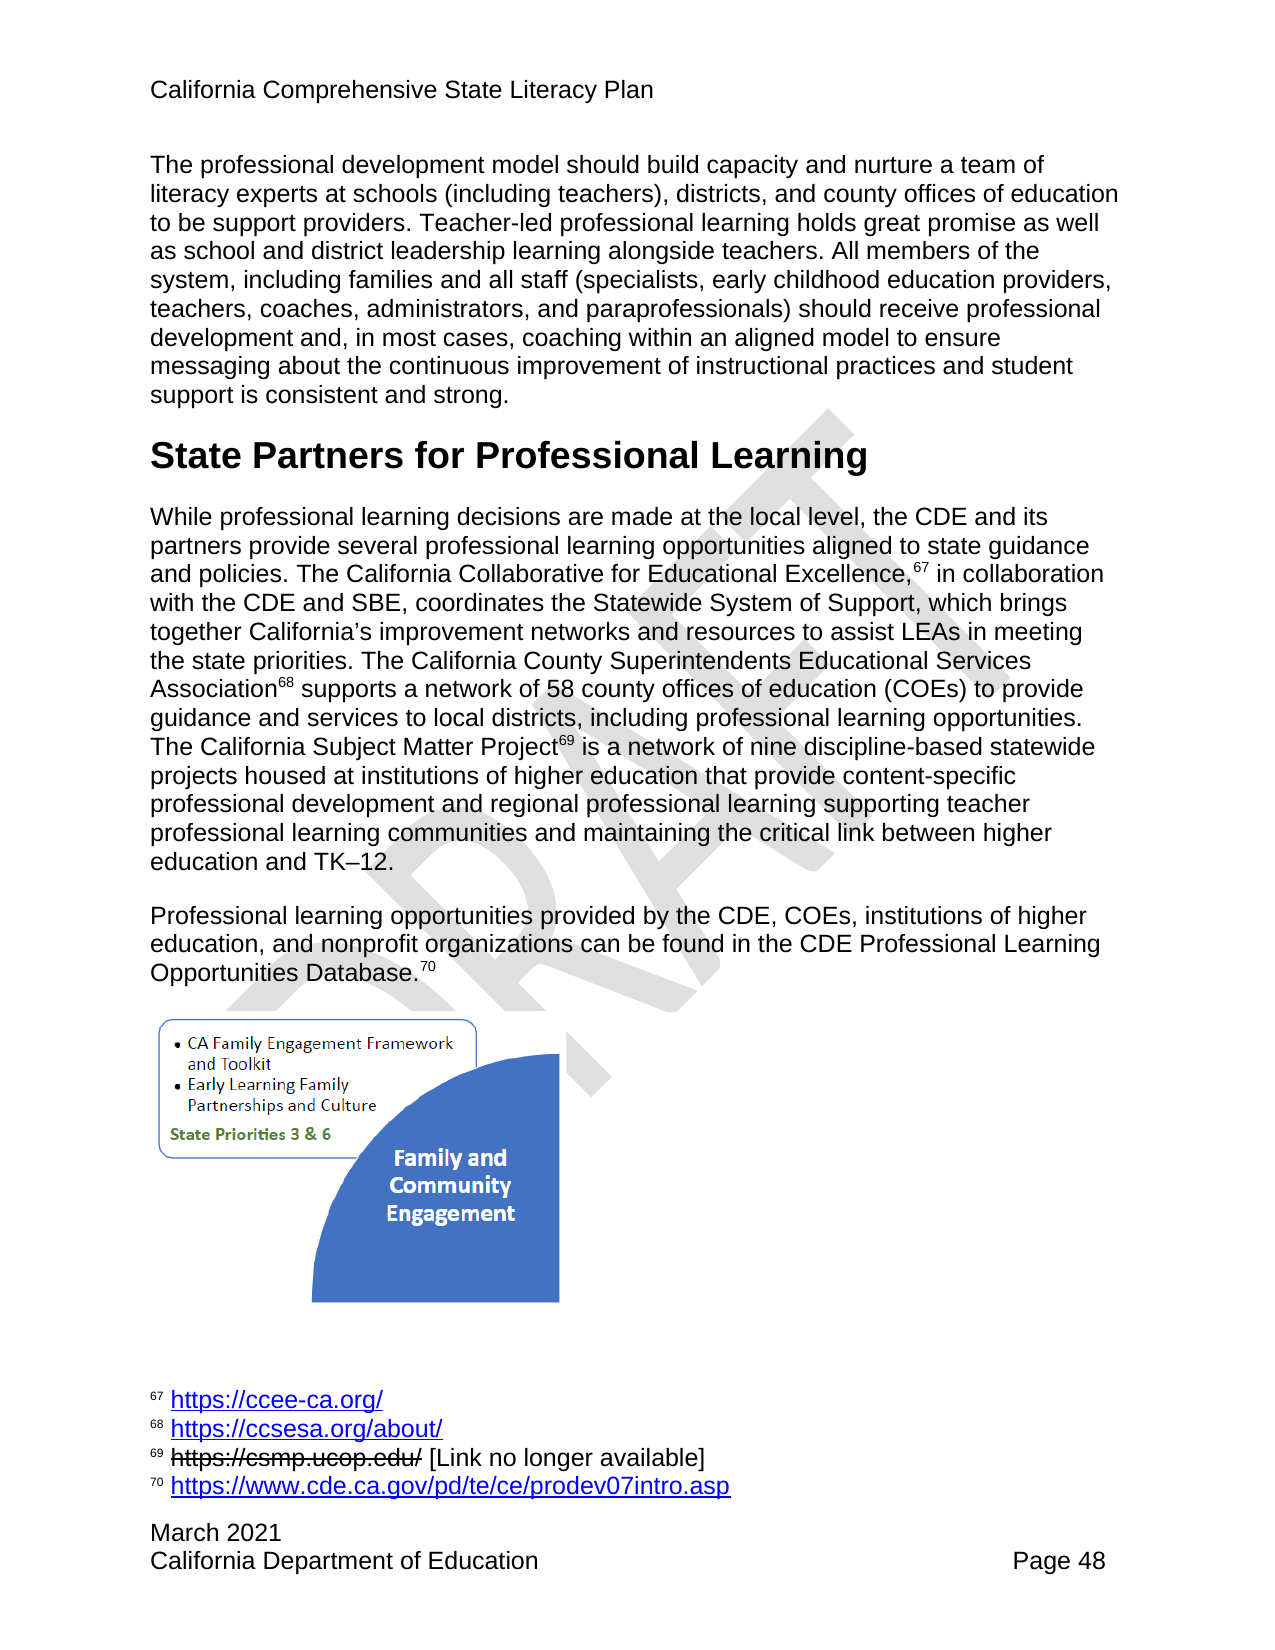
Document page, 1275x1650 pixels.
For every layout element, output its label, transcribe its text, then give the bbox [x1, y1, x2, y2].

subtitle State Partners for Professional Learning [150, 434, 1125, 477]
picture [150, 1011, 567, 1310]
text Professional learning opportunities provided by the CDE, COEs, institutions of higher education, and nonprofit organizations can be found in the CDE Professional Learning Opportunities Database. [150, 901, 1125, 987]
text The professional development model should build capacity and nurture a team of literacy experts at schools (including teachers), districts, and county offices of education to be support providers. Teacher-led professional learning holds great promise as well as school and district leadership learning alongside teachers. All members of the system, including families and all staff (specialists, early childhood education providers, teachers, coaches, administrators, and paraprofessionals) should receive professional development and, in most cases, coaching within an aligned model to ensure messaging about the continuous improvement of instructional practices and student support is consistent and strong. [150, 150, 1125, 409]
text While professional learning decisions are made at the local level, the CDE and its partners provide several professional learning opportunities aligned to state guidance and policies. The California Collaborative for Educational Excellence, in collaboration with the CDE and SBE, coordinates the Statewide System of Support, which brings together California’s improvement networks and resources to assist LEAs in meeting the state priorities. The California County Superintendents Educational Services Association supports a network of 58 county offices of education (COEs) to provide guidance and services to local districts, including professional learning opportunities. The California Subject Matter Project is a network of nine discipline-based statewide projects housed at institutions of higher education that provide content-specific professional development and regional professional learning supporting teacher professional learning communities and maintaining the critical link between higher education and TK–12. [150, 502, 1125, 876]
